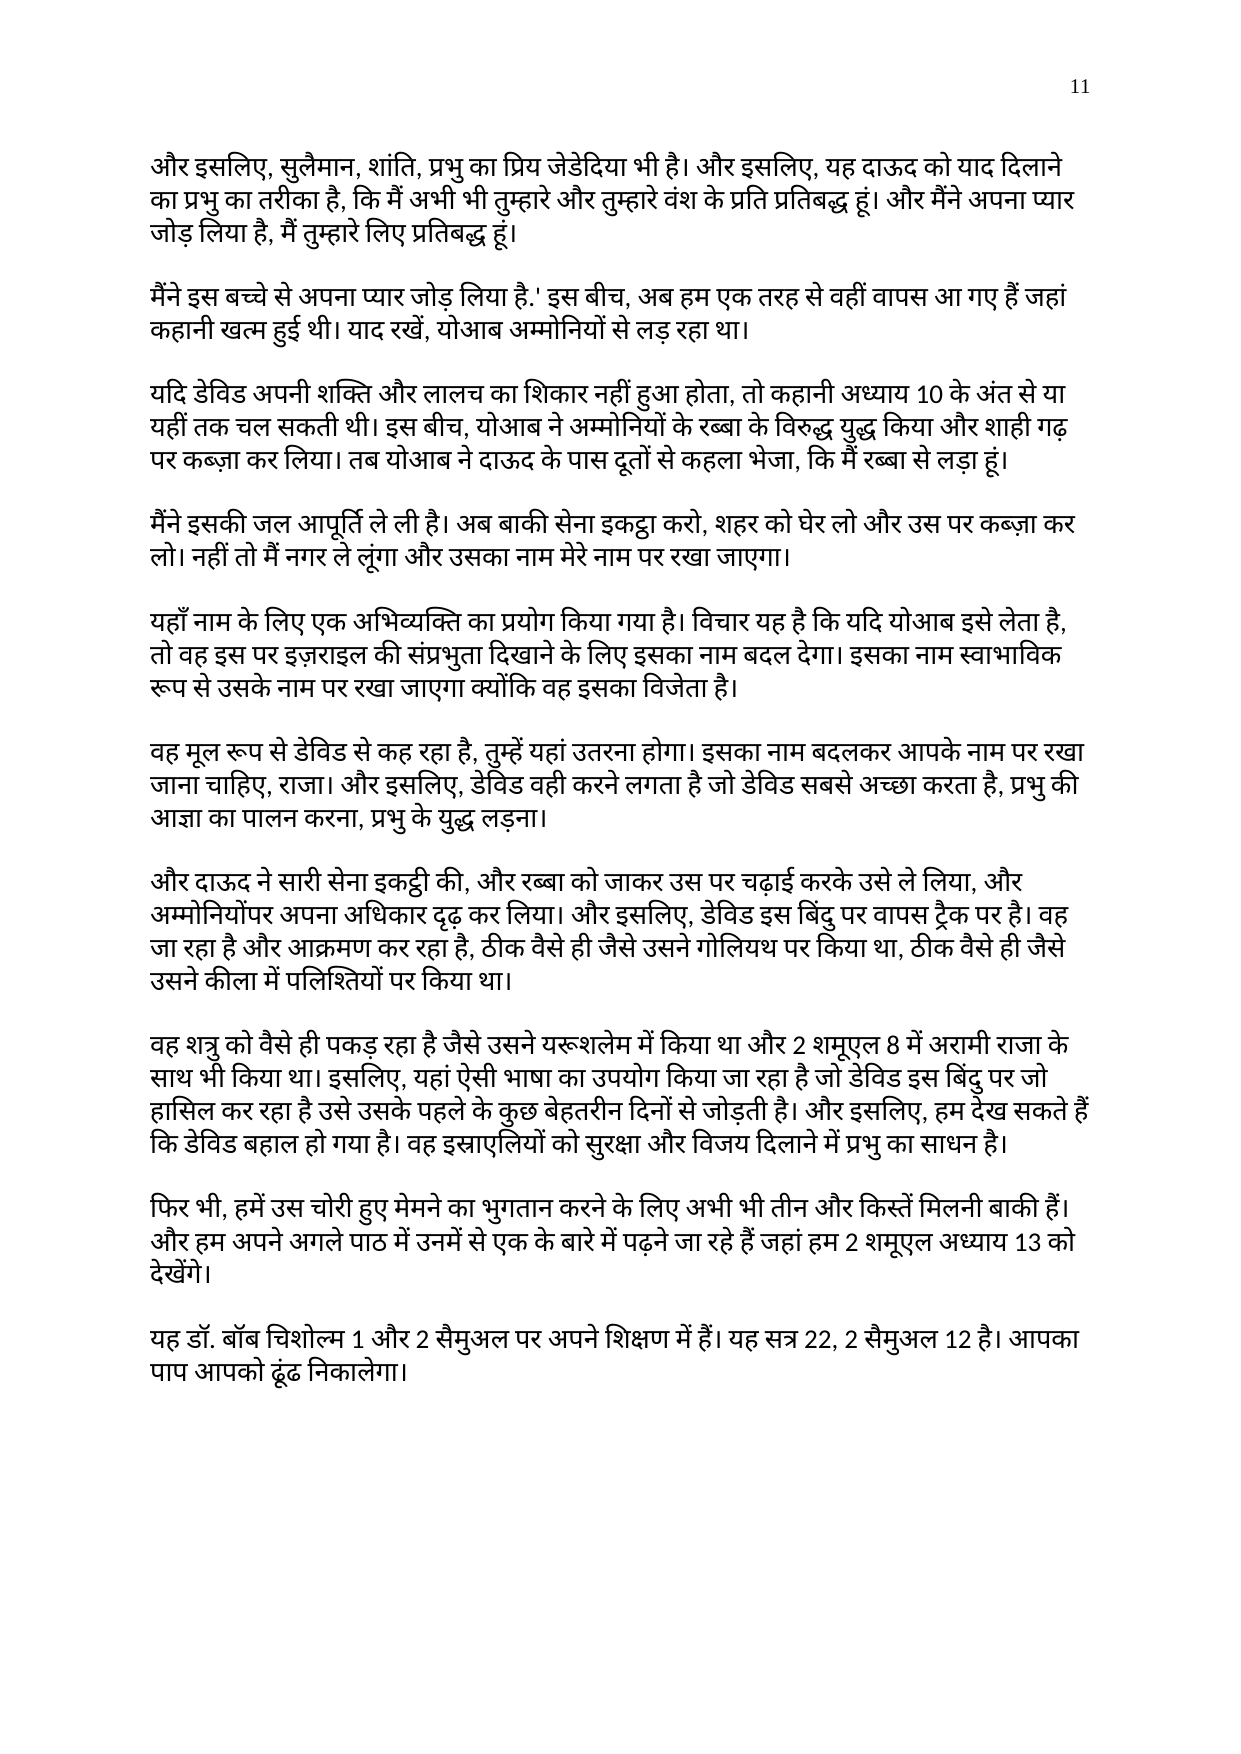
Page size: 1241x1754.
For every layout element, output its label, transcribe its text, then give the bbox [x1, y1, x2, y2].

text वह मूल रूप से डेविड से कह रहा है, तुम्हें यहां उतरना होगा। इसका नाम बदलकर आपके नाम पर रखा जाना चाहिए, राजा। और इसलिए, डेविड वही करने लगता है जो डेविड सबसे अच्छा करता है, प्रभु की आज्ञा का पालन करना, प्रभु के युद्ध लड़ना। [150, 735, 1090, 834]
text और इसलिए, सुलैमान, शांति, प्रभु का प्रिय जेडेदिया भी है। और इसलिए, यह दाऊद को याद दिलाने का प्रभु का तरीका है, कि मैं अभी भी तुम्हारे और तुम्हारे वंश के प्रति प्रतिबद्ध हूं। और मैंने अपना प्यार जोड़ लिया है, मैं तुम्हारे लिए प्रतिबद्ध हूं। [150, 150, 1090, 249]
text मैंने इसकी जल आपूर्ति ले ली है। अब बाकी सेना इकट्ठा करो, शहर को घेर लो और उस पर कब्ज़ा कर लो। नहीं तो मैं नगर ले लूंगा और उसका नाम मेरे नाम पर रखा जाएगा। [150, 508, 1090, 574]
text यहाँ नाम के लिए एक अभिव्यक्ति का प्रयोग किया गया है। विचार यह है कि यदि योआब इसे लेता है, तो वह इस पर इज़राइल की संप्रभुता दिखाने के लिए इसका नाम बदल देगा। इसका नाम स्वाभाविक रूप से उसके नाम पर रखा जाएगा क्योंकि वह इसका विजेता है। [150, 605, 1090, 704]
text फिर भी, हमें उस चोरी हुए मेमने का भुगतान करने के लिए अभी भी तीन और किस्तें मिलनी बाकी हैं। और हम अपने अगले पाठ में उनमें से एक के बारे में पढ़ने जा रहे हैं जहां हम 2 शमूएल अध्याय 13 को देखेंगे। [150, 1192, 1090, 1291]
text यदि डेविड अपनी शक्ति और लालच का शिकार नहीं हुआ होता, तो कहानी अध्याय 10 के अंत से या यहीं तक चल सकती थी। इस बीच, योआब ने अम्मोनियों के रब्बा के विरुद्ध युद्ध किया और शाही गढ़ पर कब्ज़ा कर लिया। तब योआब ने दाऊद के पास दूतों से कहला भेजा, कि मैं रब्बा से लड़ा हूं। [150, 377, 1090, 476]
text वह शत्रु को वैसे ही पकड़ रहा है जैसे उसने यरूशलेम में किया था और 2 शमूएल 8 में अरामी राजा के साथ भी किया था। इसलिए, यहां ऐसी भाषा का उपयोग किया जा रहा है जो डेविड इस बिंदु पर जो हासिल कर रहा है उसे उसके पहले के कुछ बेहतरीन दिनों से जोड़ती है। और इसलिए, हम देख सकते हैं कि डेविड बहाल हो गया है। वह इस्राएलियों को सुरक्षा और विजय दिलाने में प्रभु का साधन है। [150, 1028, 1090, 1161]
text और दाऊद ने सारी सेना इकट्ठी की, और रब्बा को जाकर उस पर चढ़ाई करके उसे ले लिया, और अम्मोनियोंपर अपना अधिकार दृढ़ कर लिया। और इसलिए, डेविड इस बिंदु पर वापस ट्रैक पर है। वह जा रहा है और आक्रमण कर रहा है, ठीक वैसे ही जैसे उसने गोलियथ पर किया था, ठीक वैसे ही जैसे उसने कीला में पलिश्तियों पर किया था। [150, 865, 1090, 997]
text मैंने इस बच्चे से अपना प्यार जोड़ लिया है.' इस बीच, अब हम एक तरह से वहीं वापस आ गए हैं जहां कहानी खत्म हुई थी। याद रखें, योआब अम्मोनियों से लड़ रहा था। [150, 280, 1090, 346]
text यह डॉ. बॉब चिशोल्म 1 और 2 सैमुअल पर अपने शिक्षण में हैं। यह सत्र 22, 2 सैमुअल 12 है। आपका पाप आपको ढूंढ निकालेगा। [150, 1322, 1090, 1388]
